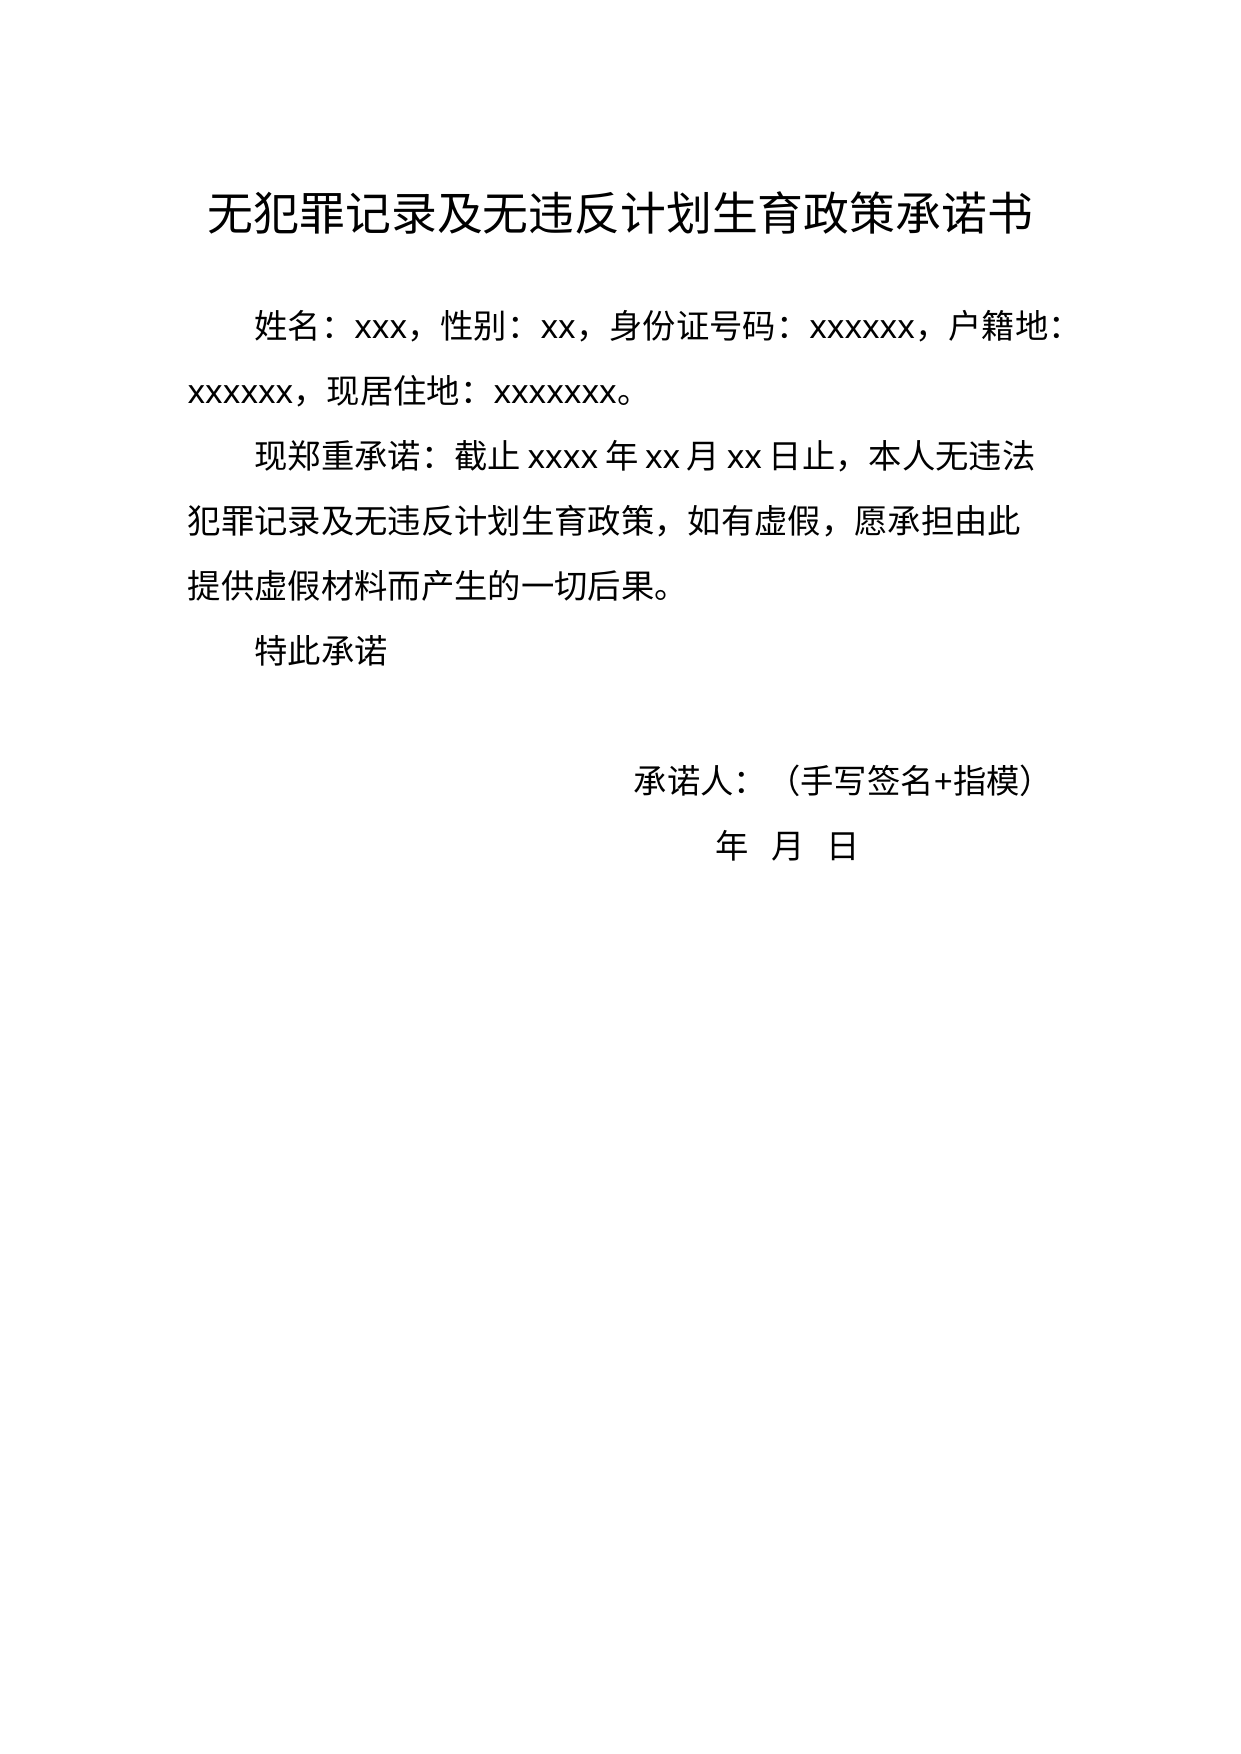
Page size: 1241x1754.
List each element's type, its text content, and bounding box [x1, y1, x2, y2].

text 现郑重承诺：截止xxxx年xx月xx日止，本人无违法犯罪记录及无违反计划生育政策，如有虚假，愿承担由此提供虚假材料而产生的一切后果。 [187, 422, 1053, 617]
text 姓名：xxx，性别：xx，身份证号码：xxxxxx，户籍地：xxxxxx，现居住地：xxxxxxx。 [187, 292, 1053, 422]
text 特此承诺 [187, 617, 1053, 682]
text 年 月 日 [187, 812, 1053, 877]
text 无犯罪记录及无违反计划生育政策承诺书 [187, 162, 1053, 259]
text 承诺人：（手写签名+指模） [187, 747, 1053, 812]
